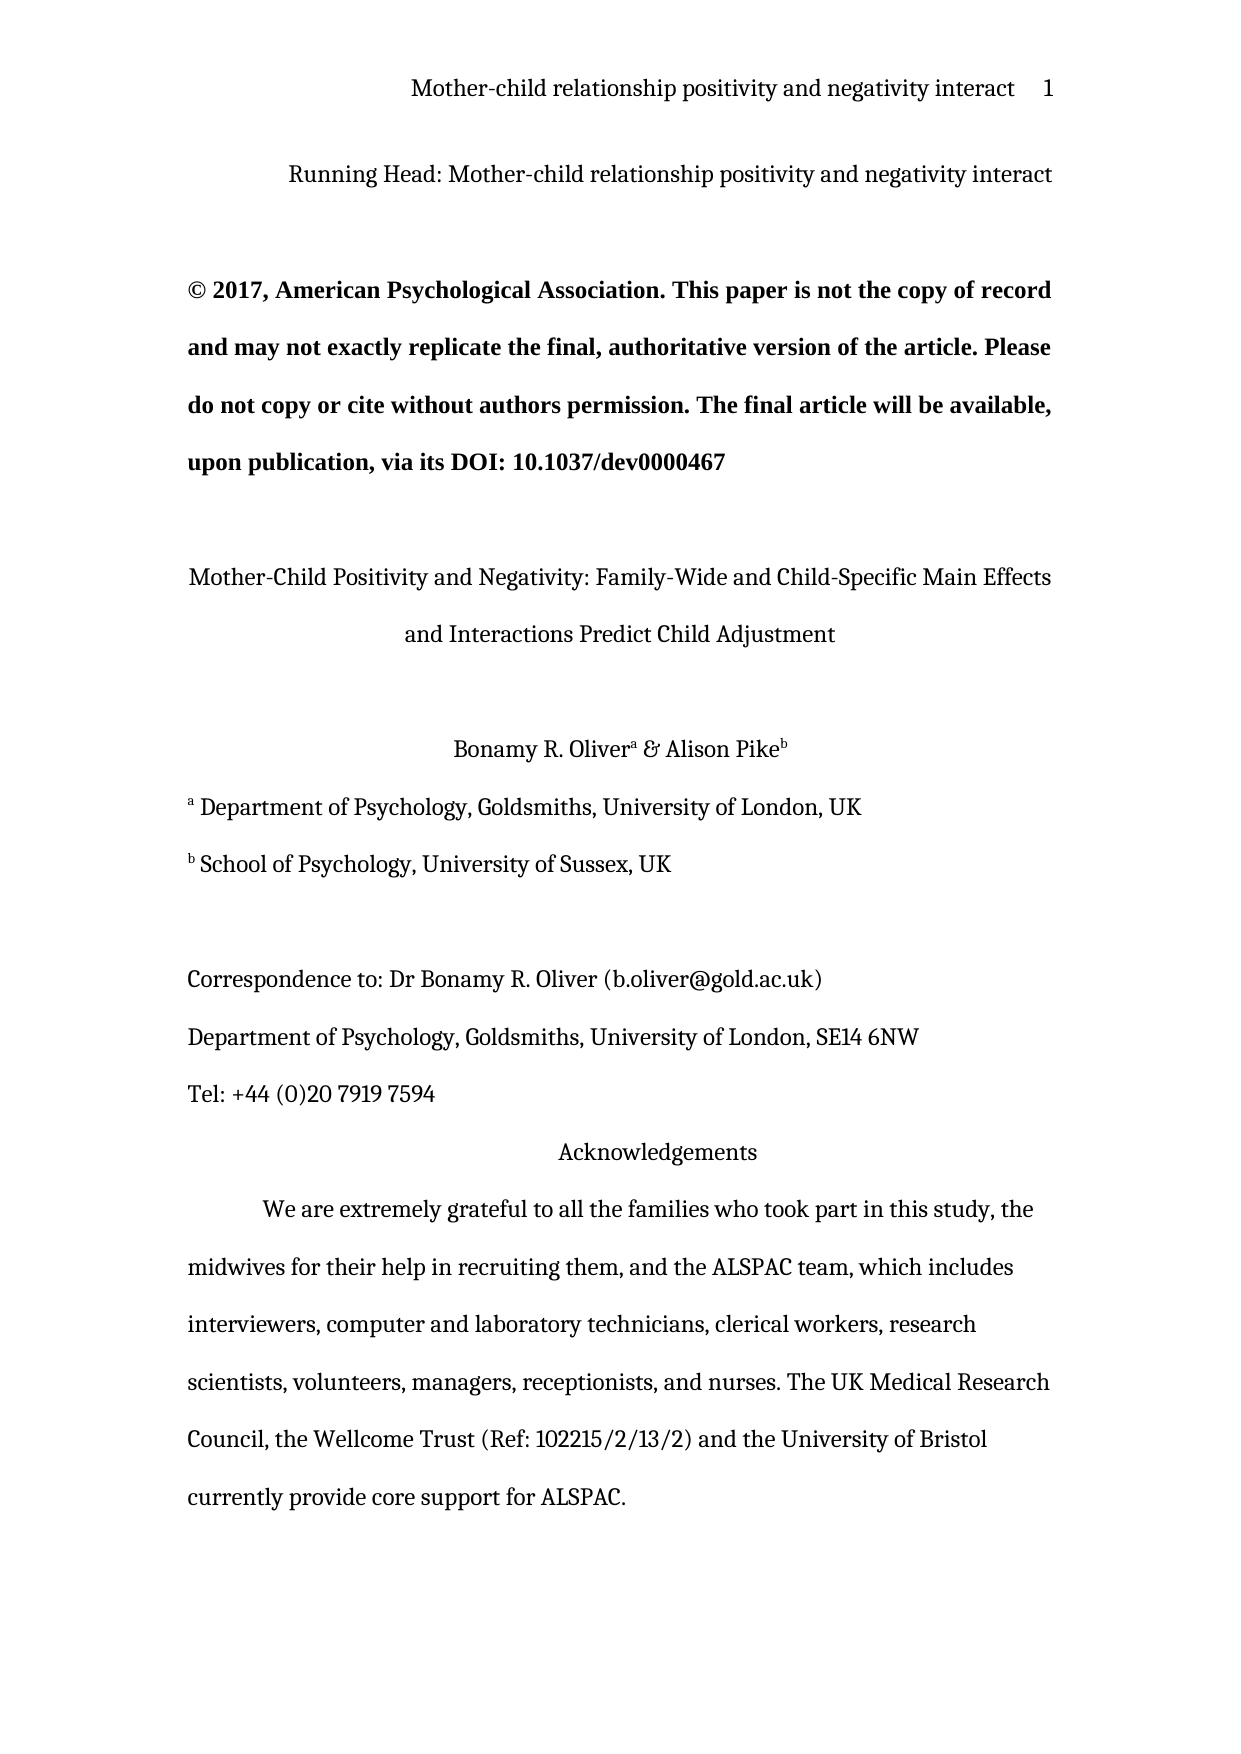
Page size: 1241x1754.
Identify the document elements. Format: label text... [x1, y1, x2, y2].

text Acknowledgements [187, 1137, 1053, 1166]
text Running Head: Mother-child relationship positivity and negativity interact [187, 160, 1053, 189]
text a Department of Psychology, Goldsmiths, University of London, UK [187, 792, 1053, 821]
text We are extremely grateful to all the families who took part in this study, the midwives for their help in recruiting them, and the ALSPAC team, which includes interviewers, computer and laboratory technicians, clerical workers, research scientists, volunteers, managers, receptionists, and nurses. The UK Medical Research Council, the Wellcome Trust (Ref: 102215/2/13/2) and the University of Bristol currently provide core support for ALSPAC. [187, 1195, 1053, 1511]
text Bonamy R. Olivera & Alison Pikeb [187, 735, 1053, 764]
text Correspondence to: Dr Bonamy R. Oliver (b.oliver@gold.ac.uk) [187, 965, 1053, 994]
text Tel: +44 (0)20 7919 7594 [187, 1080, 1053, 1109]
text Mother-Child Positivity and Negativity: Family-Wide and Child-Specific Main Effects and Interactions Predict Child Adjustment [187, 562, 1053, 649]
text b School of Psychology, University of Sussex, UK [187, 850, 1053, 879]
text © 2017, American Psychological Association. This paper is not the copy of record and may not exactly replicate the final, authoritative version of the article. Please do not copy or cite without authors permission. The final article will be available, upon publication, via its DOI: 10.1037/dev0000467 [187, 275, 1053, 476]
text Department of Psychology, Goldsmiths, University of London, SE14 6NW [187, 1022, 1053, 1051]
